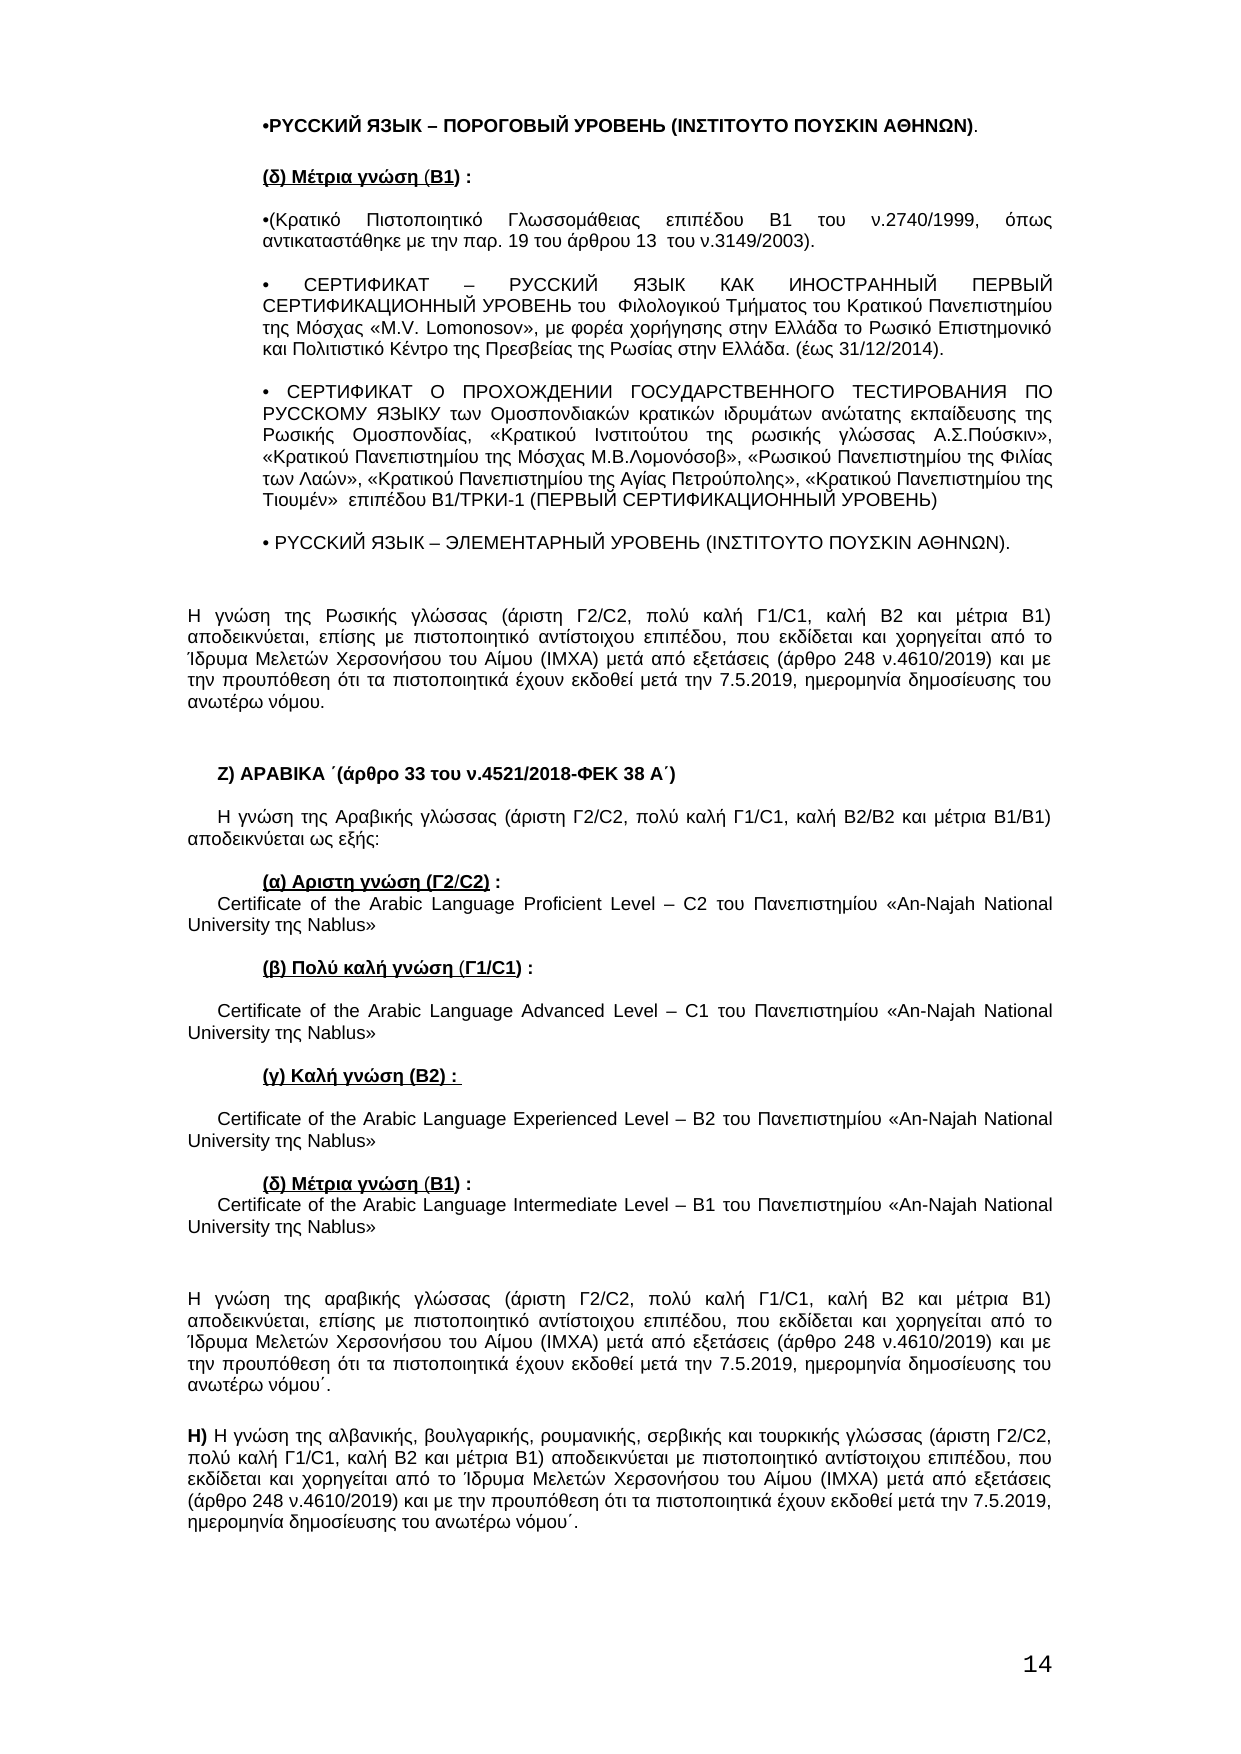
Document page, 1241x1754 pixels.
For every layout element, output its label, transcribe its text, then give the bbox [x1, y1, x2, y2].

text Certificate of the Arabic Language Experienced Level – B2 του Πανεπιστημίου «An-Najah National University της Nablus» [187, 1108, 1053, 1151]
text Η γνώση της αραβικής γλώσσας (άριστη Γ2/C2, πολύ καλή Γ1/C1, καλή Β2 και μέτρια Β1) αποδεικνύεται, επίσης με πιστοποιητικό αντίστοιχου επιπέδου, που εκδίδεται και χορηγείται από το Ίδρυμα Μελετών Χερσονήσου του Αίμου (ΙΜΧΑ) μετά από εξετάσεις (άρθρο 248 ν.4610/2019) και με την προυπόθεση ότι τα πιστοποιητικά έχουν εκδοθεί μετά την 7.5.2019, ημερομηνία δημοσίευσης του ανωτέρω νόμου΄. [187, 1288, 1053, 1396]
text • PYCCKИЙ ЯЗЬІК – ЭЛЕМЕНТАРНЫЙ УРОВЕНЬ (ΙΝΣΤΙΤΟΥΤΟ ΠΟΥΣΚΙΝ ΑΘΗΝΩΝ). [262, 532, 1053, 554]
text •PYCCKИЙ ЯЗЬІК – ПОРОГОВЫЙ УРОВЕНЬ (ΙΝΣΤΙΤΟΥΤΟ ΠΟΥΣΚΙΝ ΑΘΗΝΩΝ). [262, 115, 1053, 137]
text Certificate of the Arabic Language Advanced Level – C1 του Πανεπιστημίου «An-Najah National University της Nablus» [187, 1000, 1053, 1043]
text (α) Αριστη γνώση (Γ2/C2) : [187, 871, 1053, 892]
text Certificate of the Arabic Language Intermediate Level – B1 του Πανεπιστημίου «An-Najah National University της Nablus» [187, 1194, 1053, 1237]
text Η γνώση της Αραβικής γλώσσας (άριστη Γ2/C2, πολύ καλή Γ1/C1, καλή Β2/Β2 και μέτρια B1/Β1) αποδεικνύεται ως εξής: [187, 806, 1053, 849]
text Η) Η γνώση της αλβανικής, βουλγαρικής, ρουμανικής, σερβικής και τουρκικής γλώσσας (άριστη Γ2/C2, πολύ καλή Γ1/C1, καλή Β2 και μέτρια Β1) αποδεικνύεται με πιστοποιητικό αντίστοιχου επιπέδου, που εκδίδεται και χορηγείται από το Ίδρυμα Μελετών Χερσονήσου του Αίμου (ΙΜΧΑ) μετά από εξετάσεις (άρθρο 248 ν.4610/2019) και με την προυπόθεση ότι τα πιστοποιητικά έχουν εκδοθεί μετά την 7.5.2019, ημερομηνία δημοσίευσης του ανωτέρω νόμου΄. [187, 1425, 1053, 1533]
text (δ) Μέτρια γνώση (Β1) : [187, 1173, 1053, 1194]
text (γ) Καλή γνώση (Β2) : [187, 1065, 1053, 1086]
text Certificate of the Arabic Language Proficient Level – C2 του Πανεπιστημίου «An-Najah National University της Nablus» [187, 892, 1053, 935]
text • СЕРТИФИКАТ О ПРОХОЖДЕНИИ ГОСУДАРСТВЕННОГО ТЕСТИРОВАНИЯ ПО РУССКОМУ ЯЗЫКУ των Ομοσπονδιακών κρατικών ιδρυμάτων ανώτατης εκπαίδευσης της Ρωσικής Ομοσπονδίας, «Κρατικού Ινστιτούτου της ρωσικής γλώσσας Α.Σ.Πούσκιν», «Κρατικού Πανεπιστημίου της Μόσχας Μ.Β.Λομονόσοβ», «Ρωσικού Πανεπιστημίου της Φιλίας των Λαών», «Κρατικού Πανεπιστημίου της Αγίας Πετρούπολης», «Κρατικού Πανεπιστημίου της Τιουμέν» επιπέδου В1/ТРКИ-1 (ПЕРВЫЙ СЕРТИФИКАЦИОННЫЙ УРОВЕНЬ) [262, 381, 1053, 511]
text •(Κρατικό Πιστοποιητικό Γλωσσομάθειας επιπέδου Β1 του ν.2740/1999, όπως αντικαταστάθηκε με την παρ. 19 του άρθρου 13 του ν.3149/2003). [262, 209, 1053, 252]
text (β) Πολύ καλή γνώση (Γ1/C1) : [187, 957, 1053, 978]
text Ζ) ΑΡΑΒΙΚΑ ΄(άρθρο 33 του ν.4521/2018-ΦΕΚ 38 Α΄) [187, 763, 1053, 784]
text (δ) Μέτρια γνώση (Β1) : [187, 166, 1053, 187]
text Η γνώση της Ρωσικής γλώσσας (άριστη Γ2/C2, πολύ καλή Γ1/C1, καλή Β2 και μέτρια Β1) αποδεικνύεται, επίσης με πιστοποιητικό αντίστοιχου επιπέδου, που εκδίδεται και χορηγείται από το Ίδρυμα Μελετών Χερσονήσου του Αίμου (ΙΜΧΑ) μετά από εξετάσεις (άρθρο 248 ν.4610/2019) και με την προυπόθεση ότι τα πιστοποιητικά έχουν εκδοθεί μετά την 7.5.2019, ημερομηνία δημοσίευσης του ανωτέρω νόμου. [187, 604, 1053, 712]
text • СЕРТИФИКАТ – РУССКИЙ ЯЗЫК КАК ИНОСТРАННЫЙ ПЕРВЫЙ СЕРТИФИКАЦИОННЫЙ УРОВЕНЬ του Φιλολογικού Τμήματος του Κρατικού Πανεπιστημίου της Μόσχας «M.V. Lomonosov», με φορέα χορήγησης στην Ελλάδα το Ρωσικό Επιστημονικό και Πολιτιστικό Κέντρο της Πρεσβείας της Ρωσίας στην Ελλάδα. (έως 31/12/2014). [262, 273, 1053, 359]
